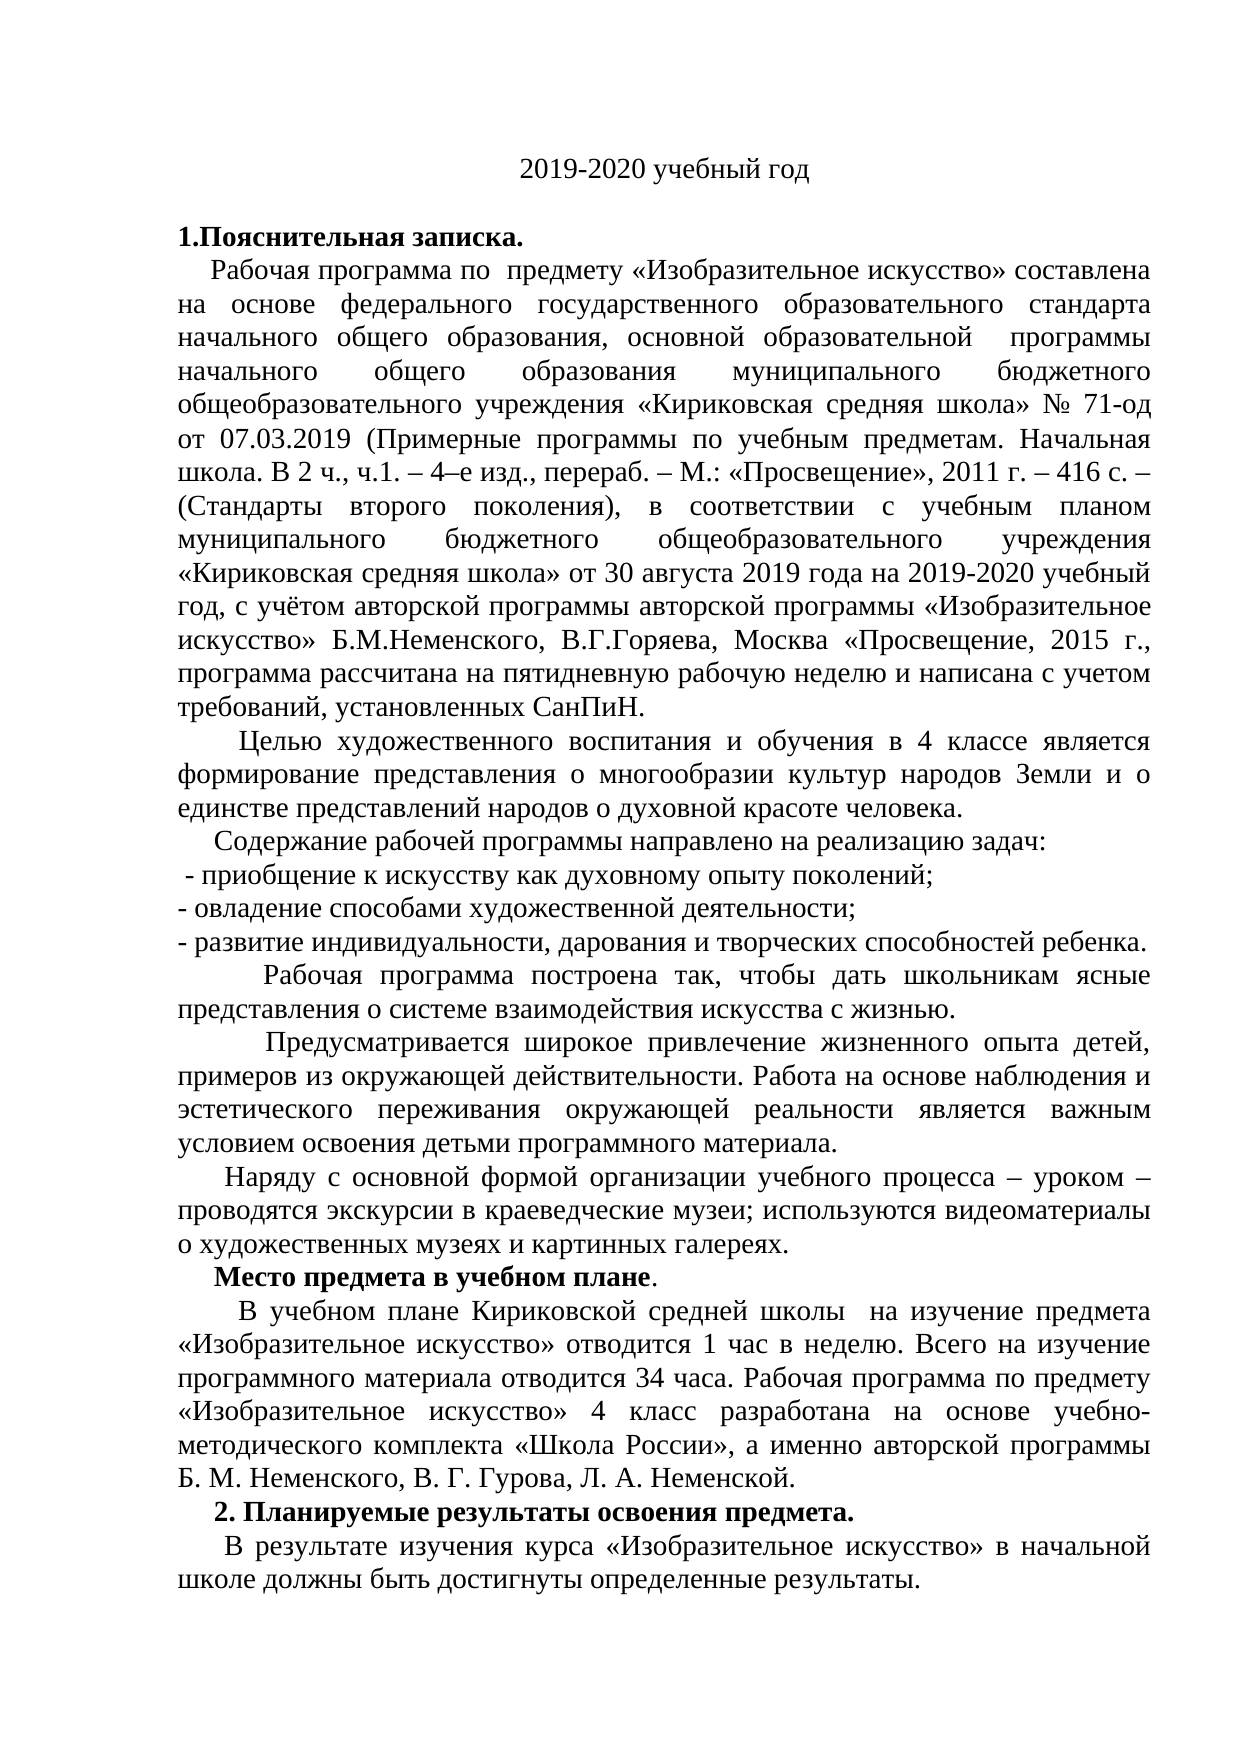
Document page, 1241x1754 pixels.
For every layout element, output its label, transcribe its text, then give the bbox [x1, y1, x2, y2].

text Рабочая программа построена так, чтобы дать школьникам ясные представления о системе взаимодействия искусства с жизнью. [177, 957, 1152, 1024]
text 1.Пояснительная записка. [177, 219, 1152, 252]
text В учебном плане Кириковской средней школы на изучение предмета «Изобразительное искусство» отводится 1 час в неделю. Всего на изучение программного материала отводится 34 часа. Рабочая программа по предмету «Изобразительное искусство» 4 класс разработана на основе учебно-методического комплекта «Школа России», а именно авторской программы Б. М. Неменского, В. Г. Гурова, Л. А. Неменской. [177, 1293, 1152, 1494]
text Целью художественного воспитания и обучения в 4 классе является формирование представления о многообразии культур народов Земли и о единстве представлений народов о духовной красоте человека. [177, 723, 1152, 823]
text - овладение способами художественной деятельности; [177, 890, 1152, 924]
text Место предмета в учебном плане. [177, 1259, 1152, 1293]
text - приобщение к искусству как духовному опыту поколений; [177, 857, 1152, 890]
text 2. Планируемые результаты освоения предмета. [177, 1494, 1152, 1528]
text - развитие индивидуальности, дарования и творческих способностей ребенка. [177, 924, 1152, 957]
text Рабочая программа по предмету «Изобразительное искусство» составлена на основе федерального государственного образовательного стандарта начального общего образования, основной образовательной программы начального общего образования муниципального бюджетного общеобразовательного учреждения «Кириковская средняя школа» № 71-од от 07.03.2019 (Примерные программы по учебным предметам. Начальная школа. В 2 ч., ч.1. – 4–е изд., перераб. – М.: «Просвещение», 2011 г. – 416 с. – (Стандарты второго поколения), в соответствии с учебным планом муниципального бюджетного общеобразовательного учреждения «Кириковская средняя школа» от 30 августа 2019 года на 2019-2020 учебный год, с учётом авторской программы авторской программы «Изобразительное искусство» Б.М.Неменского, В.Г.Горяева, Москва «Просвещение, 2015 г., программа рассчитана на пятидневную рабочую неделю и написана с учетом требований, установленных СанПиН. [177, 252, 1152, 723]
text Предусматривается широкое привлечение жизненного опыта детей, примеров из окружающей действительности. Работа на основе наблюдения и эстетического переживания окружающей реальности является важным условием освоения детьми программного материала. [177, 1024, 1152, 1159]
text 2019-2020 учебный год [177, 152, 1152, 185]
text Содержание рабочей программы направлено на реализацию задач: [177, 823, 1152, 857]
text Наряду с основной формой организации учебного процесса – уроком – проводятся экскурсии в краеведческие музеи; используются видеоматериалы о художественных музеях и картинных галереях. [177, 1159, 1152, 1259]
text В результате изучения курса «Изобразительное искусство» в начальной школе должны быть достигнуты определенные результаты. [177, 1528, 1152, 1595]
